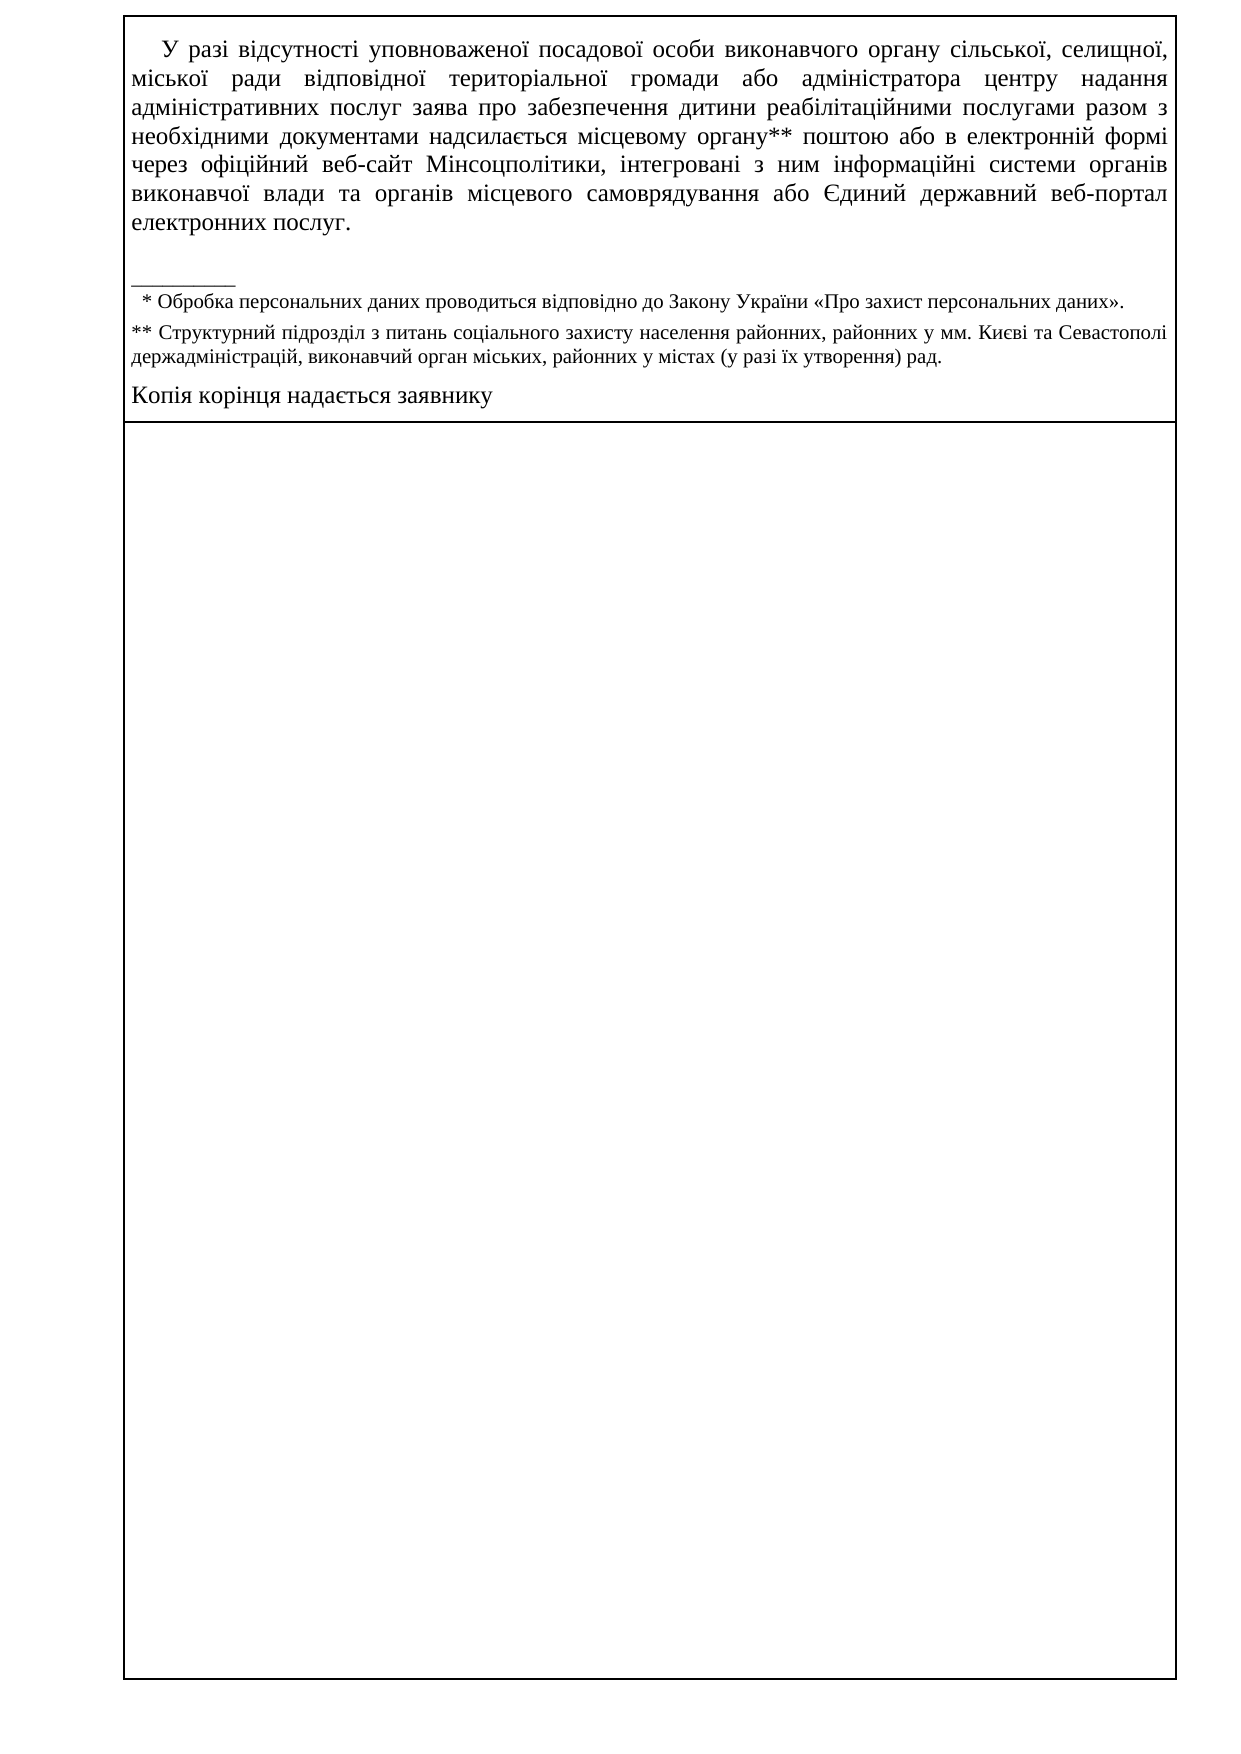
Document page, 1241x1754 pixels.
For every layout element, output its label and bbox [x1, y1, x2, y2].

table_header [125, 17, 1175, 421]
table_cell [125, 423, 1175, 1678]
